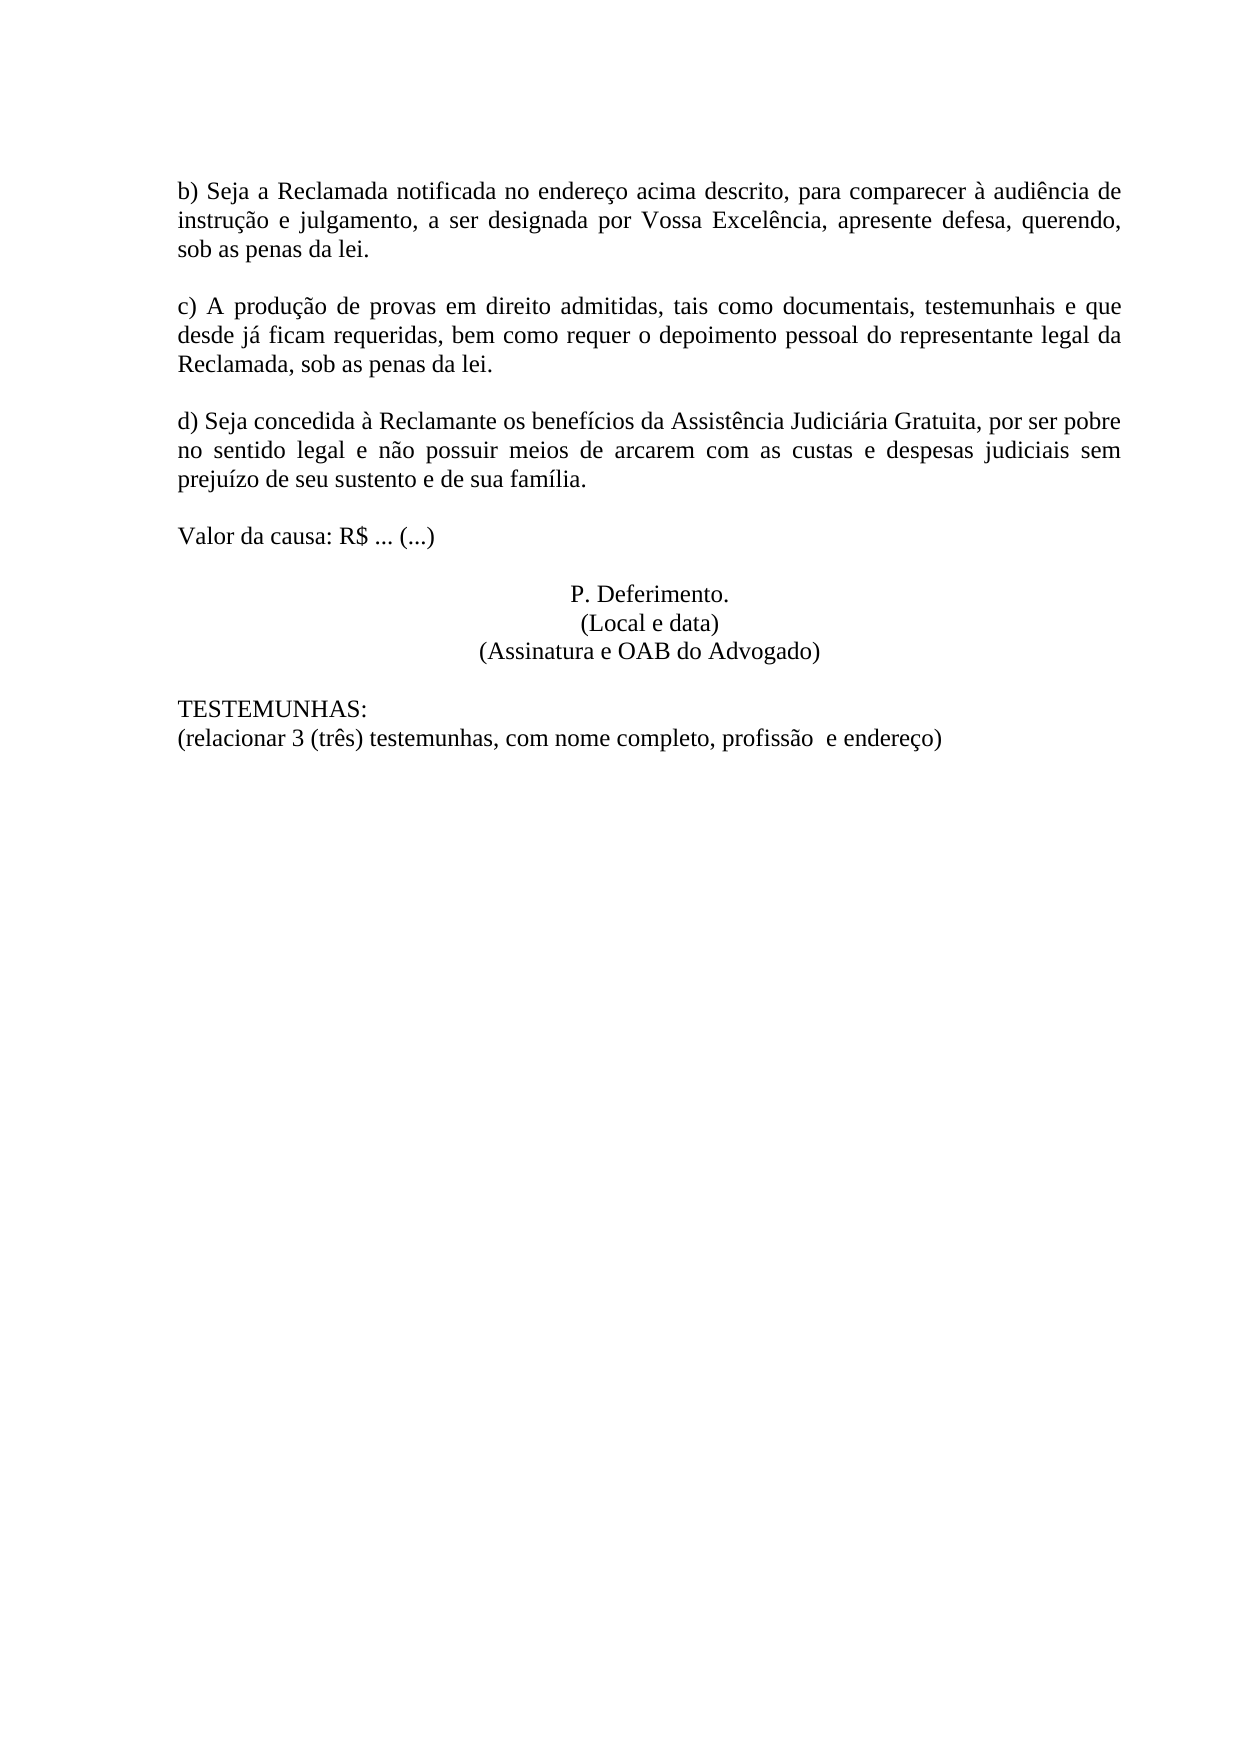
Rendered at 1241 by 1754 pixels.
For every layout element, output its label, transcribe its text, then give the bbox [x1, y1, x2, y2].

text P. Deferimento. [177, 579, 1122, 608]
text d) Seja concedida à Reclamante os benefícios da Assistência Judiciária Gratuita, por ser pobre no sentido legal e não possuir meios de arcarem com as custas e despesas judiciais sem prejuízo de seu sustento e de sua família. [177, 406, 1122, 493]
text b) Seja a Reclamada notificada no endereço acima descrito, para comparecer à audiência de instrução e julgamento, a ser designada por Vossa Excelência, apresente defesa, querendo, sob as penas da lei. [177, 176, 1122, 263]
text c) A produção de provas em direito admitidas, tais como documentais, testemunhais e que desde já ficam requeridas, bem como requer o depoimento pessoal do representante legal da Reclamada, sob as penas da lei. [177, 291, 1122, 378]
text (Assinatura e OAB do Advogado) [177, 636, 1122, 665]
text (Local e data) [177, 608, 1122, 636]
text (relacionar 3 (três) testemunhas, com nome completo, profissão e endereço) [177, 723, 1122, 751]
text TESTEMUNHAS: [177, 694, 1122, 723]
text Valor da causa: R$ ... (...) [177, 521, 1122, 550]
